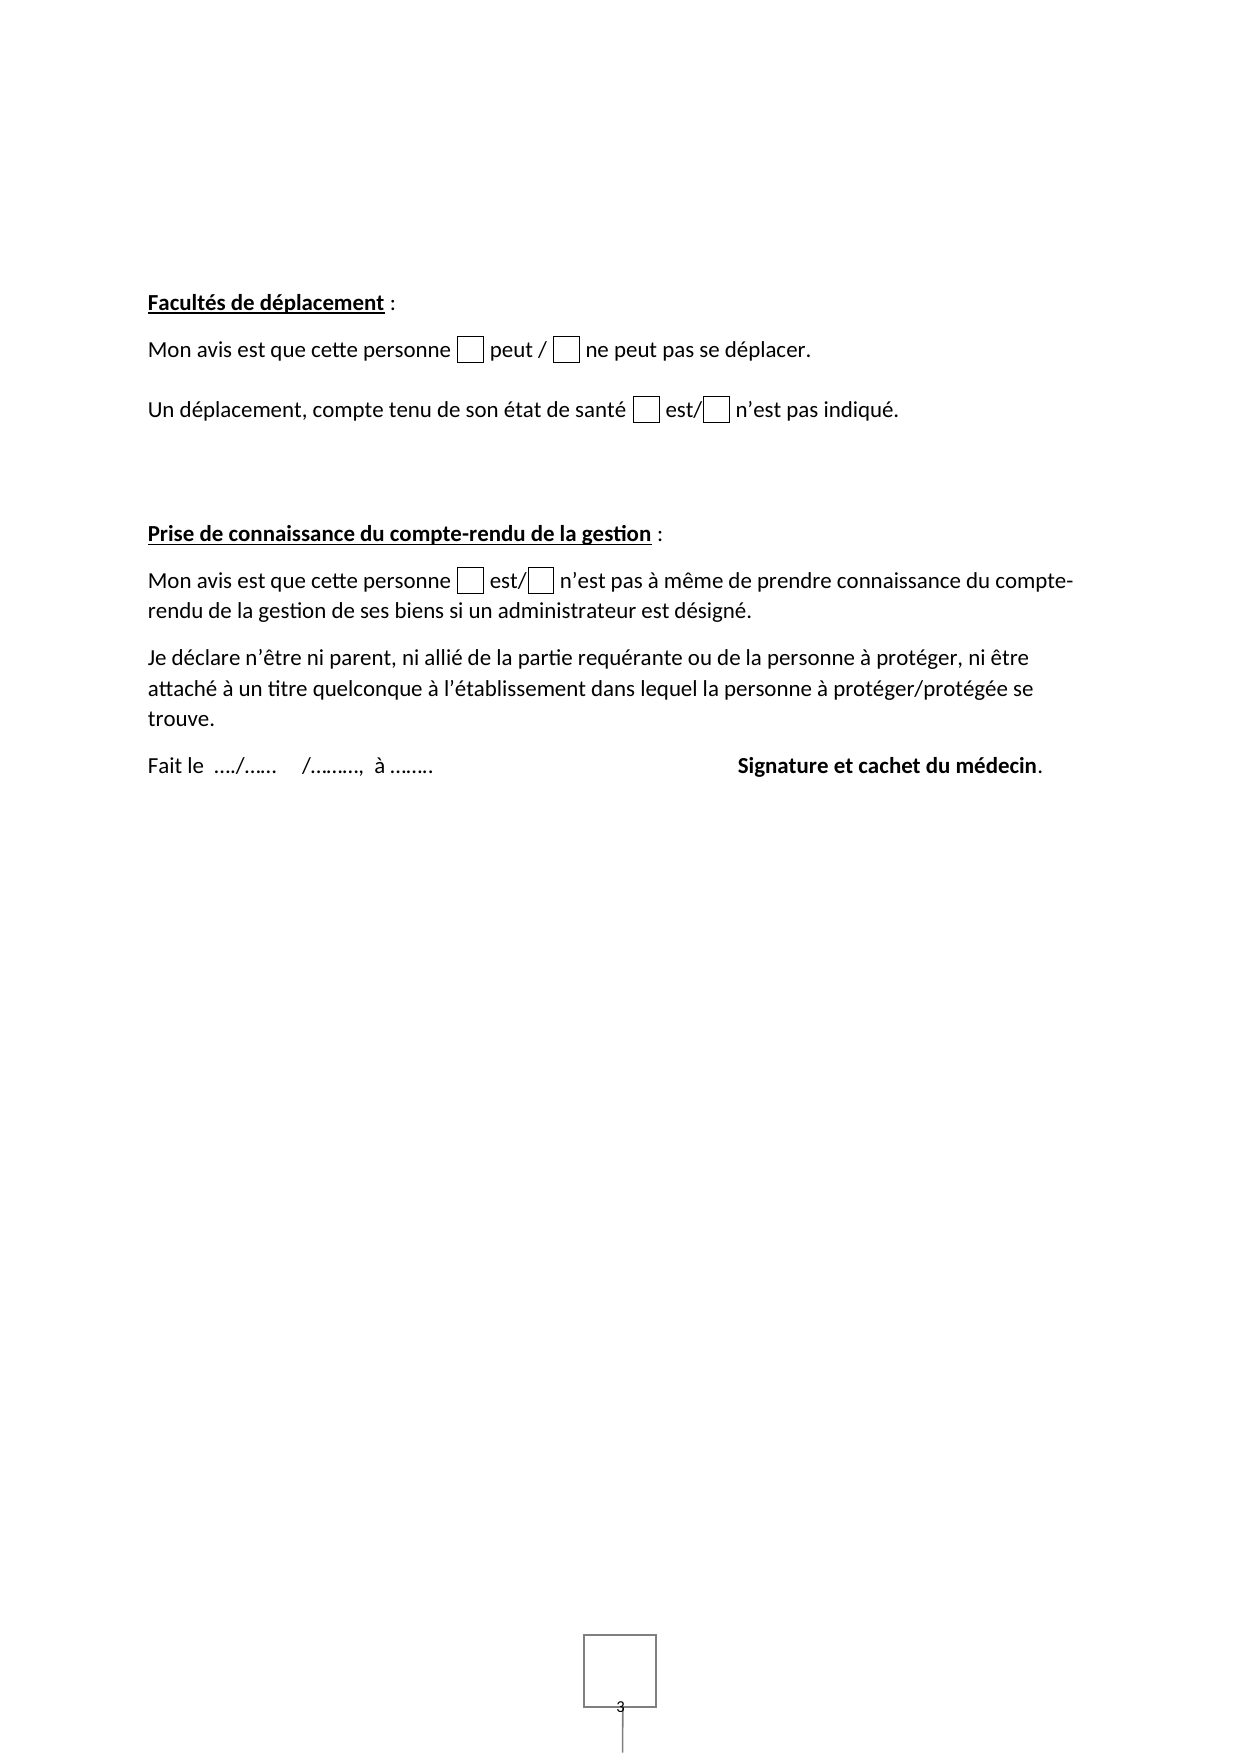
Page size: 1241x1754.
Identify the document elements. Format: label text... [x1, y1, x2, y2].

text Mon avis est que cette personne peut / ne peut pas se déplacer. [148, 335, 1093, 363]
text Facultés de déplacement : [148, 288, 1093, 316]
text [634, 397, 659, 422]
text Un déplacement, compte tenu de son état de santé est/ n’est pas indiqué. [148, 396, 633, 423]
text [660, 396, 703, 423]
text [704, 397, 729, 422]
text Mon avis est que cette personne est/ n’est pas à même de prendre connaissance du compte-rendu de la gestion de ses biens si un administrateur est désigné. [148, 566, 1093, 624]
text Je déclare n’être ni parent, ni allié de la partie requérante ou de la personne à protéger, ni être attaché à un titre quelconque à l’établissement dans lequel la personne à protéger/protégée se trouve. [148, 643, 1093, 732]
text Prise de connaissance du compte-rendu de la gestion : [148, 519, 1093, 547]
text Un déplacement, compte tenu de son état de santé est/ n’est pas indiqué. [730, 396, 1093, 423]
text Fait le …./…… /………, à …….. Signature et cachet du médecin. [148, 751, 1093, 779]
